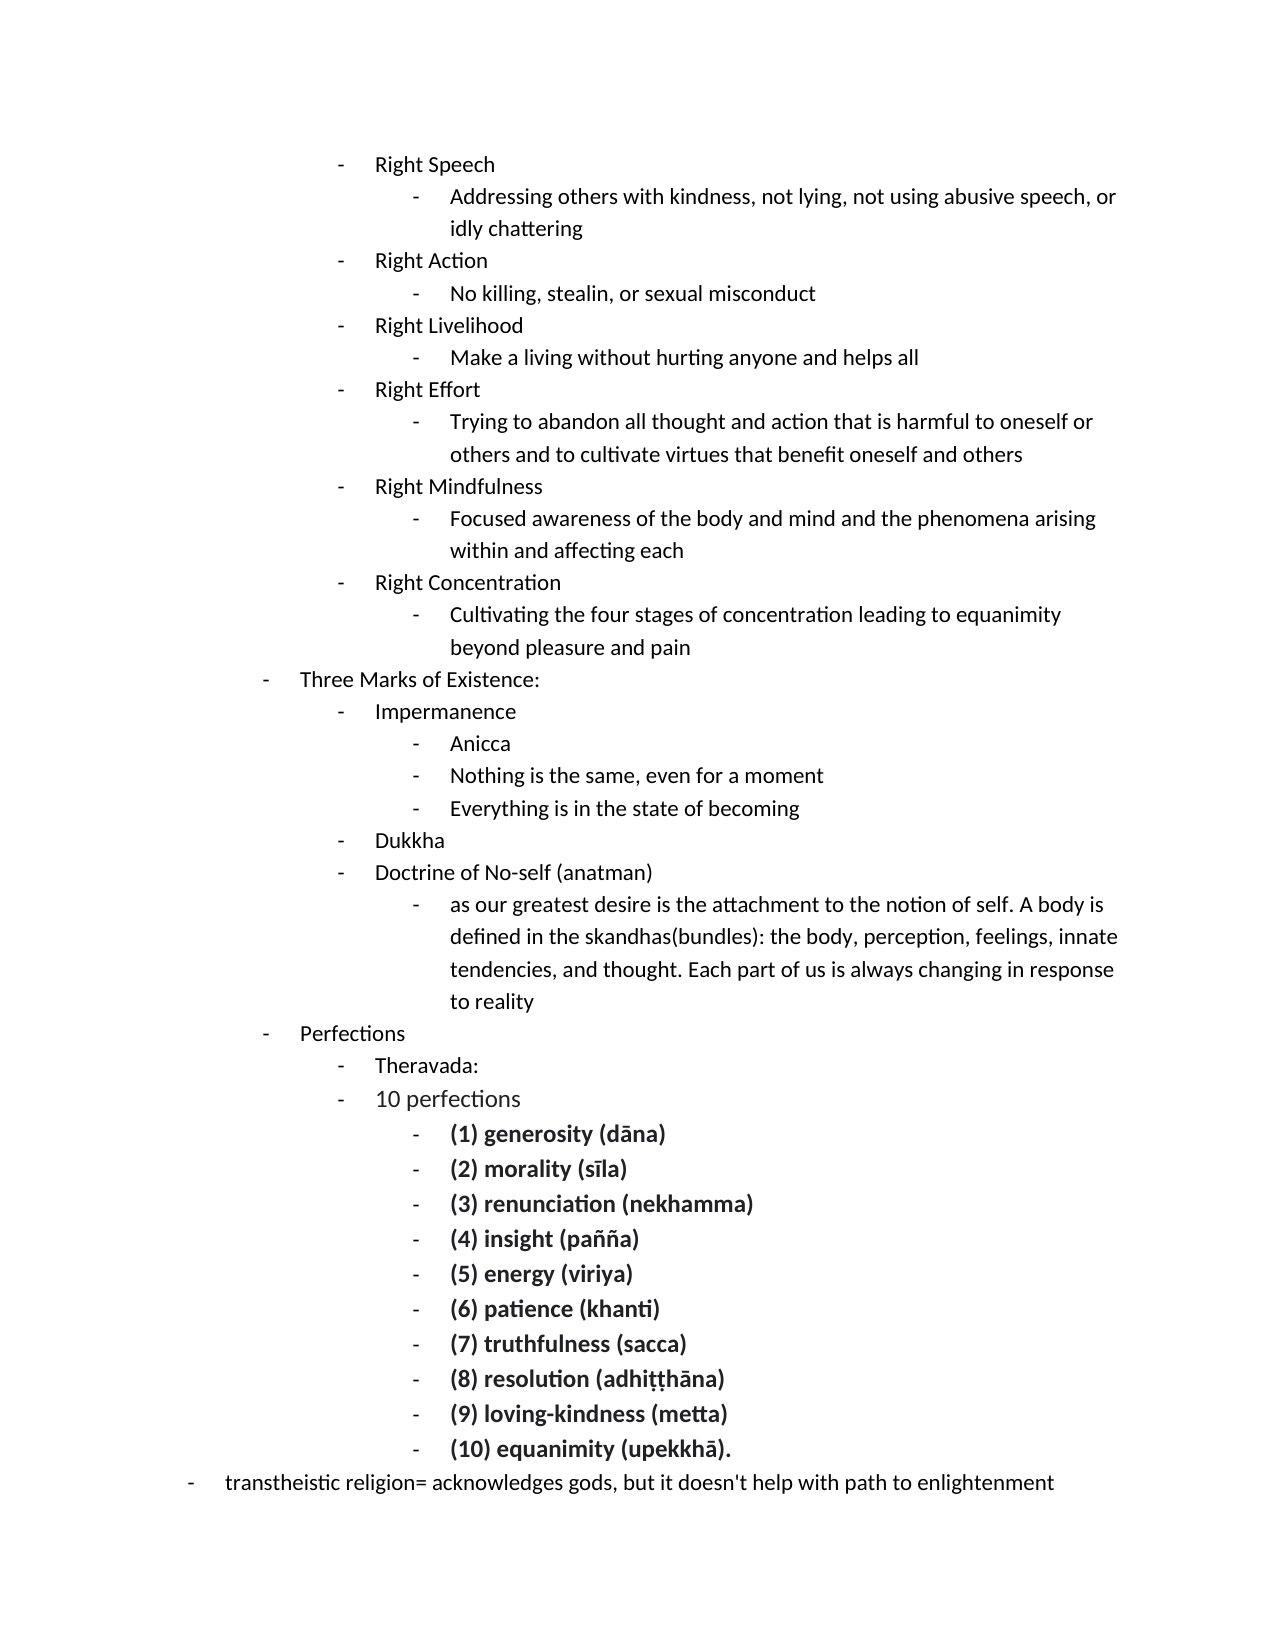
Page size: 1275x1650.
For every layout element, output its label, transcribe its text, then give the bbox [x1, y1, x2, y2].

list Trying to abandon all thought and action that is harmful to oneself or others and to cultivate virtues that benefit oneself and others [412, 407, 1125, 468]
list Right Speech [337, 150, 1125, 178]
list (10) equanimity (upekkhā). [412, 1433, 1125, 1464]
list Right Livelihood [337, 311, 1125, 339]
list Right Mindfulness [337, 472, 1125, 500]
list Cultivating the four stages of concentration leading to equanimity beyond pleasure and pain [412, 601, 1125, 661]
list (5) energy (viriya) [412, 1258, 1125, 1289]
list Anicca [412, 729, 1125, 757]
list (7) truthfulness (sacca) [412, 1328, 1125, 1359]
list Make a living without hurting anyone and helps all [412, 343, 1125, 371]
list (1) generosity (dāna) [412, 1118, 1125, 1149]
list Dukkha [337, 826, 1125, 854]
list Focused awareness of the body and mind and the phenomena arising within and affecting each [412, 504, 1125, 564]
list (8) resolution (adhiṭṭhāna) [412, 1363, 1125, 1394]
list Right Concentration [337, 568, 1125, 596]
list Right Effort [337, 375, 1125, 403]
list (6) patience (khanti) [412, 1293, 1125, 1324]
list Right Action [337, 247, 1125, 274]
list Theravada: [337, 1051, 1125, 1079]
list Nothing is the same, even for a moment [412, 762, 1125, 789]
list (3) renunciation (nekhamma) [412, 1188, 1125, 1219]
list (9) loving-kindness (metta) [412, 1398, 1125, 1429]
list Impermanence [337, 697, 1125, 725]
list 10 perfections [337, 1083, 1125, 1114]
list Three Marks of Existence: [262, 665, 1125, 693]
list Doctrine of No-self (anatman) [337, 858, 1125, 886]
list Addressing others with kindness, not lying, not using abusive speech, or idly chattering [412, 182, 1125, 242]
list Everything is in the state of becoming [412, 794, 1125, 822]
list Perfections [262, 1019, 1125, 1047]
list (4) insight (pañña) [412, 1223, 1125, 1254]
list as our greatest desire is the attachment to the notion of self. A body is defined in the skandhas(bundles): the body, perception, feelings, innate tendencies, and thought. Each part of us is always changing in response to reality [412, 890, 1125, 1015]
list transtheistic religion= acknowledges gods, but it doesn't help with path to enlightenment [187, 1468, 1125, 1496]
list (2) morality (sīla) [412, 1153, 1125, 1184]
list No killing, stealin, or sexual misconduct [412, 279, 1125, 307]
